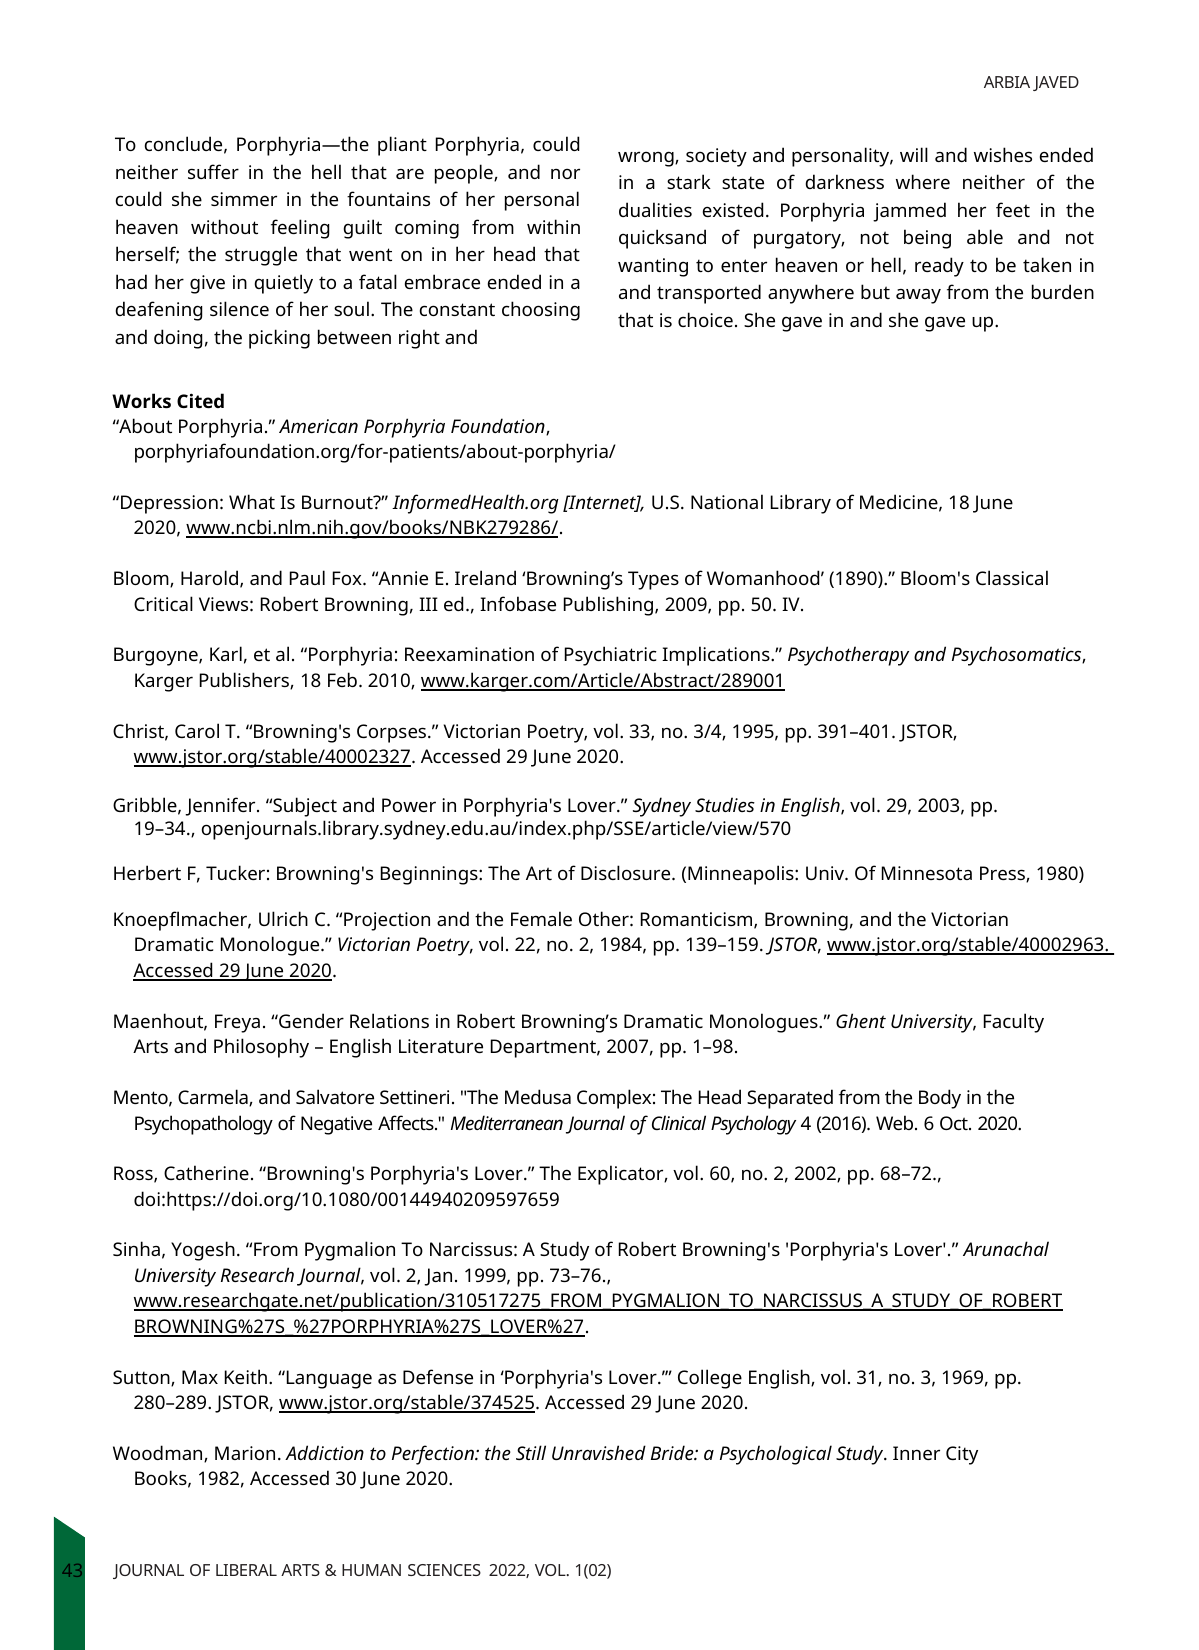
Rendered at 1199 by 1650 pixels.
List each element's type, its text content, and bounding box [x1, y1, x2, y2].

text Dramatic Monologue.” Victorian Poetry, vol. 22, no. 2, 1984, pp. 139–159. JSTOR, www.jstor.org/stable/40002963. Accessed 29 June 2020. [133, 932, 1122, 983]
text Gribble, Jennifer. “Subject and Power in Porphyria's Lover.” Sydney Studies in English, vol. 29, 2003, pp. [112, 794, 1132, 817]
text Sinha, Yogesh. “From Pygmalion To Narcissus: A Study of Robert Browning's 'Porphyria's Lover'.” Arunachal University Research Journal, vol. 2, Jan. 1999, pp. 73–76., www.researchgate.net/publication/310517275_FROM_PYGMALION_TO_NARCISSUS_A_STUDY_OF_ROBERT BROWNING%27S_%27PORPHYRIA%27S_LOVER%27. [112, 1237, 1084, 1339]
text Bloom, Harold, and Paul Fox. “Annie E. Ireland ‘Browning’s Types of Womanhood’ (1890).” Bloom's Classical Critical Views: Robert Browning, III ed., Infobase Publishing, 2009, pp. 50. IV. [112, 566, 1081, 617]
text “About Porphyria.” American Porphyria Foundation, porphyriafoundation.org/for-patients/about-porphyria/ [112, 413, 632, 464]
text To conclude, Porphyria—the pliant Porphyria, could neither suffer in the hell that are people, and nor could she simmer in the fountains of her personal heaven without feeling guilt coming from within herself; the struggle that went on in her head that had her give in quietly to a fatal embrace ended in a deafening silence of her soul. The constant choosing and doing, the picking between right and [114, 132, 581, 350]
text “Depression: What Is Burnout?” InformedHealth.org [Internet], U.S. National Library of Medicine, 18 June 2020, www.ncbi.nlm.nih.gov/books/NBK279286/. [112, 489, 1046, 540]
text Burgoyne, Karl, et al. “Porphyria: Reexamination of Psychiatric Implications.” Psychotherapy and Psychosomatics, Karger Publishers, 18 Feb. 2010, www.karger.com/Article/Abstract/289001 [112, 642, 1122, 693]
subtitle Works Cited [112, 390, 1132, 413]
text Christ, Carol T. “Browning's Corpses.” Victorian Poetry, vol. 33, no. 3/4, 1995, pp. 391–401. JSTOR, www.jstor.org/stable/40002327. Accessed 29 June 2020. [112, 718, 973, 769]
text 19–34., openjournals.library.sydney.edu.au/index.php/SSE/article/view/570 [133, 817, 1132, 840]
text Woodman, Marion. Addiction to Perfection: the Still Unravished Bride: a Psychological Study. Inner City Books, 1982, Accessed 30 June 2020. [112, 1440, 1039, 1491]
text Herbert F, Tucker: Browning's Beginnings: The Art of Disclosure. (Minneapolis: Univ. Of Minnesota Press, 1980) Knoepflmacher, Ulrich C. “Projection and the Female Other: Romanticism, Browning, and the Victorian [112, 840, 1122, 932]
text wrong, society and personality, will and wishes ended in a stark state of darkness where neither of the dualities existed. Porphyria jammed her feet in the quicksand of purgatory, not being able and not wanting to enter heaven or hell, ready to be taken in and transported anywhere but away from the burden that is choice. She gave in and she gave up. [618, 142, 1095, 333]
text Maenhout, Freya. “Gender Relations in Robert Browning’s Dramatic Monologues.” Ghent University, Faculty Arts and Philosophy – English Literature Department, 2007, pp. 1–98. [112, 1008, 1084, 1059]
text Ross, Catherine. “Browning's Porphyria's Lover.” The Explicator, vol. 60, no. 2, 2002, pp. 68–72., doi:https://doi.org/10.1080/00144940209597659 [112, 1161, 951, 1212]
text Sutton, Max Keith. “Language as Defense in ‘Porphyria's Lover.’” College English, vol. 31, no. 3, 1969, pp. 280–289. JSTOR, www.jstor.org/stable/374525. Accessed 29 June 2020. [112, 1364, 1052, 1415]
text Mento, Carmela, and Salvatore Settineri. "The Medusa Complex: The Head Separated from the Body in the Psychopathology of Negative Affects." Mediterranean Journal of Clinical Psychology 4 (2016). Web. 6 Oct. 2020. [112, 1084, 1122, 1135]
